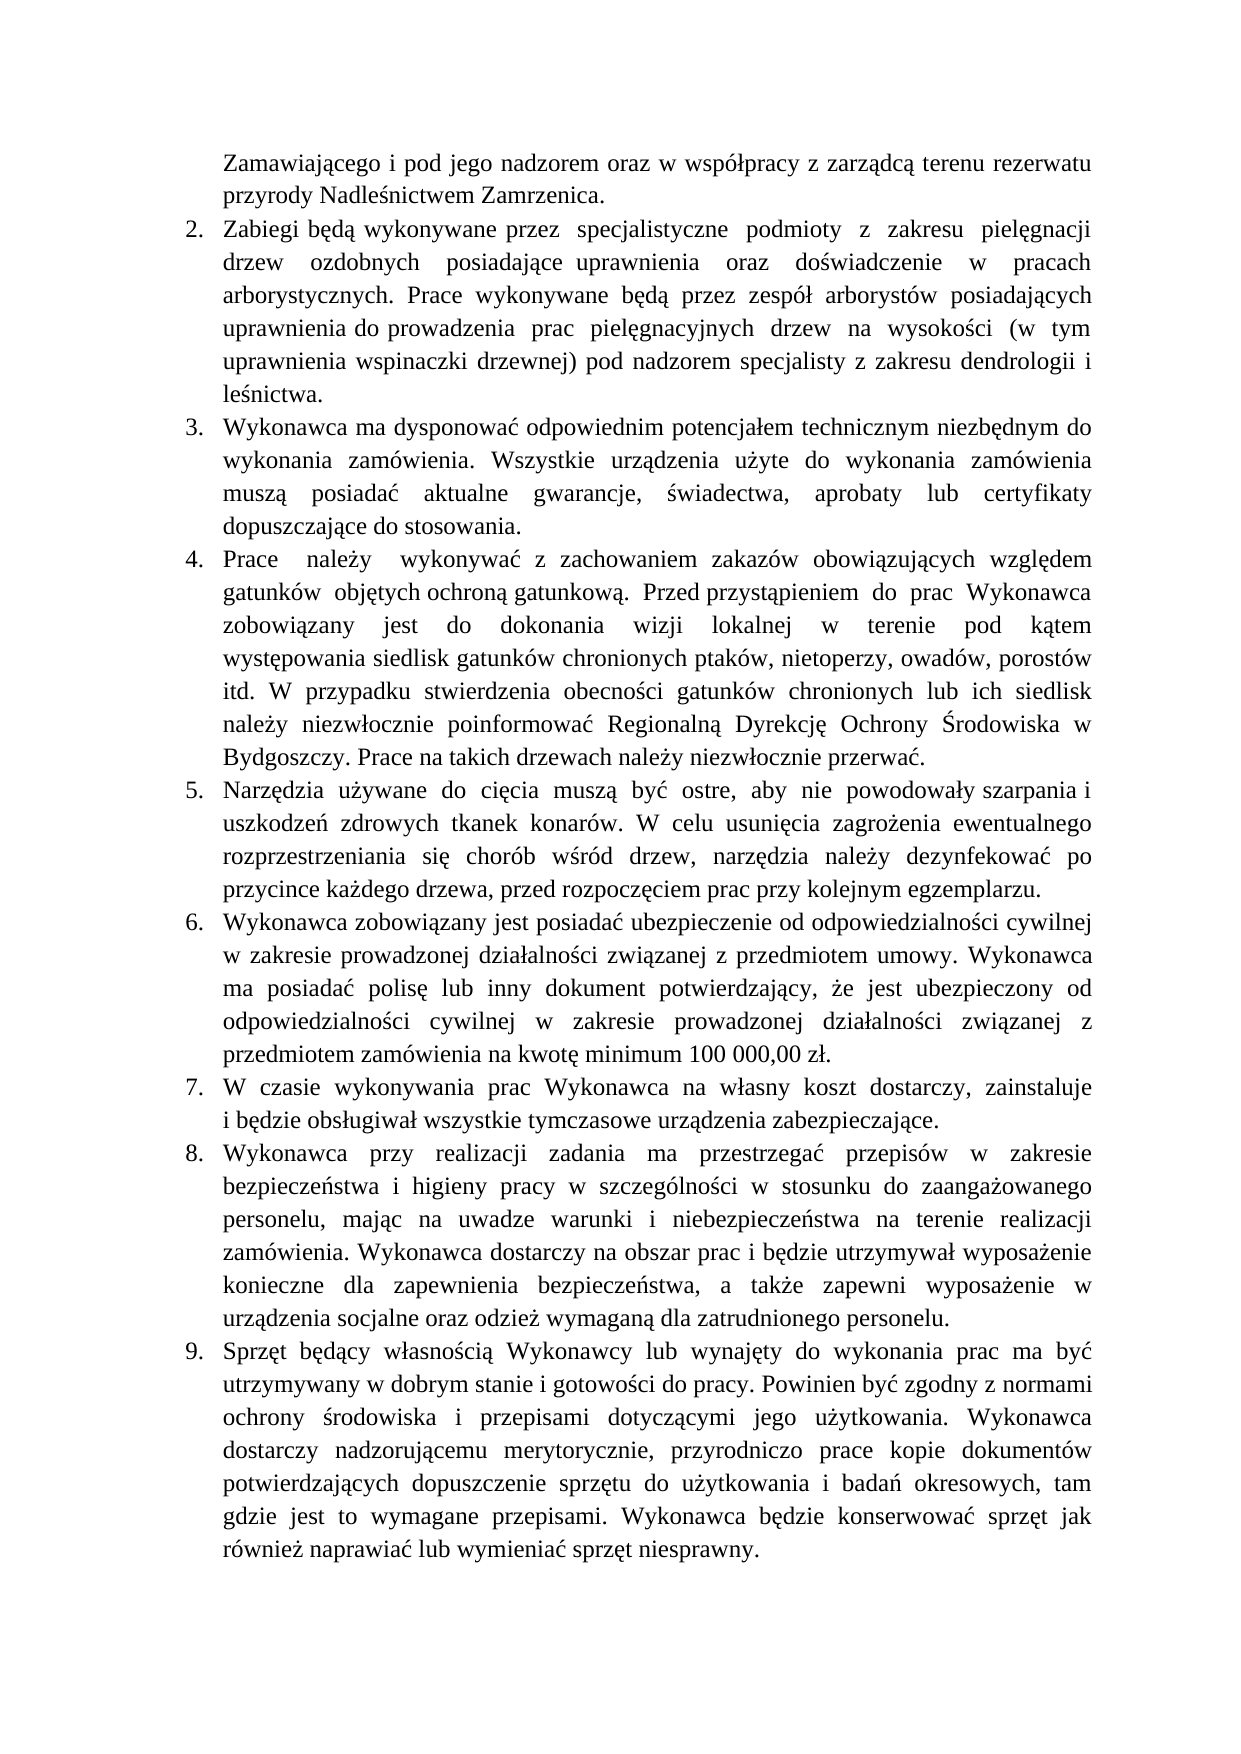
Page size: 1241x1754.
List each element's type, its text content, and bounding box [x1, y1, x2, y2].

list Wykonawca ma dysponować odpowiednim potencjałem technicznym niezbędnym do wykonania zamówienia. Wszystkie urządzenia użyte do wykonania zamówienia muszą posiadać aktualne gwarancje, świadectwa, aprobaty lub certyfikaty dopuszczające do stosowania. [185, 412, 1093, 539]
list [185, 148, 1093, 209]
list Zabiegi będą wykonywane przez specjalistyczne podmioty z zakresu pielęgnacji drzew ozdobnych posiadające uprawnienia oraz doświadczenie w pracach arborystycznych. Prace wykonywane będą przez zespół arborystów posiadających uprawnienia do prowadzenia prac pielęgnacyjnych drzew na wysokości (w tym uprawnienia wspinaczki drzewnej) pod nadzorem specjalisty z zakresu dendrologii i leśnictwa. [185, 214, 1093, 407]
list Wykonawca przy realizacji zadania ma przestrzegać przepisów w zakresie bezpieczeństwa i higieny pracy w szczególności w stosunku do zaangażowanego personelu, mając na uwadze warunki i niebezpieczeństwa na terenie realizacji zamówienia. Wykonawca dostarczy na obszar prac i będzie utrzymywał wyposażenie konieczne dla zapewnienia bezpieczeństwa, a także zapewni wyposażenie w urządzenia socjalne oraz odzież wymaganą dla zatrudnionego personelu. [185, 1138, 1093, 1332]
list Prace należy wykonywać z zachowaniem zakazów obowiązujących względem gatunków objętych ochroną gatunkową. Przed przystąpieniem do prac Wykonawca zobowiązany jest do dokonania wizji lokalnej w terenie pod kątem występowania siedlisk gatunków chronionych ptaków, nietoperzy, owadów, porostów itd. W przypadku stwierdzenia obecności gatunków chronionych lub ich siedlisk należy niezwłocznie poinformować Regionalną Dyrekcję Ochrony Środowiska w Bydgoszczy. Prace na takich drzewach należy niezwłocznie przerwać. [185, 544, 1093, 771]
list Narzędzia używane do cięcia muszą być ostre, aby nie powodowały szarpania i uszkodzeń zdrowych tkanek konarów. W celu usunięcia zagrożenia ewentualnego rozprzestrzeniania się chorób wśród drzew, narzędzia należy dezynfekować po przycince każdego drzewa, przed rozpoczęciem prac przy kolejnym egzemplarzu. [185, 775, 1093, 903]
list Sprzęt będący własnością Wykonawcy lub wynajęty do wykonania prac ma być utrzymywany w dobrym stanie i gotowości do pracy. Powinien być zgodny z normami ochrony środowiska i przepisami dotyczącymi jego użytkowania. Wykonawca dostarczy nadzorującemu merytorycznie, przyrodniczo prace kopie dokumentów potwierdzających dopuszczenie sprzętu do użytkowania i badań okresowych, tam gdzie jest to wymagane przepisami. Wykonawca będzie konserwować sprzęt jak również naprawiać lub wymieniać sprzęt niesprawny. [185, 1336, 1093, 1563]
list Wykonawca zobowiązany jest posiadać ubezpieczenie od odpowiedzialności cywilnej w zakresie prowadzonej działalności związanej z przedmiotem umowy. Wykonawca ma posiadać polisę lub inny dokument potwierdzający, że jest ubezpieczony od odpowiedzialności cywilnej w zakresie prowadzonej działalności związanej z przedmiotem zamówienia na kwotę minimum 100 000,00 zł. [185, 907, 1093, 1068]
list W czasie wykonywania prac Wykonawca na własny koszt dostarczy, zainstaluje i będzie obsługiwał wszystkie tymczasowe urządzenia zabezpieczające. [185, 1072, 1093, 1134]
